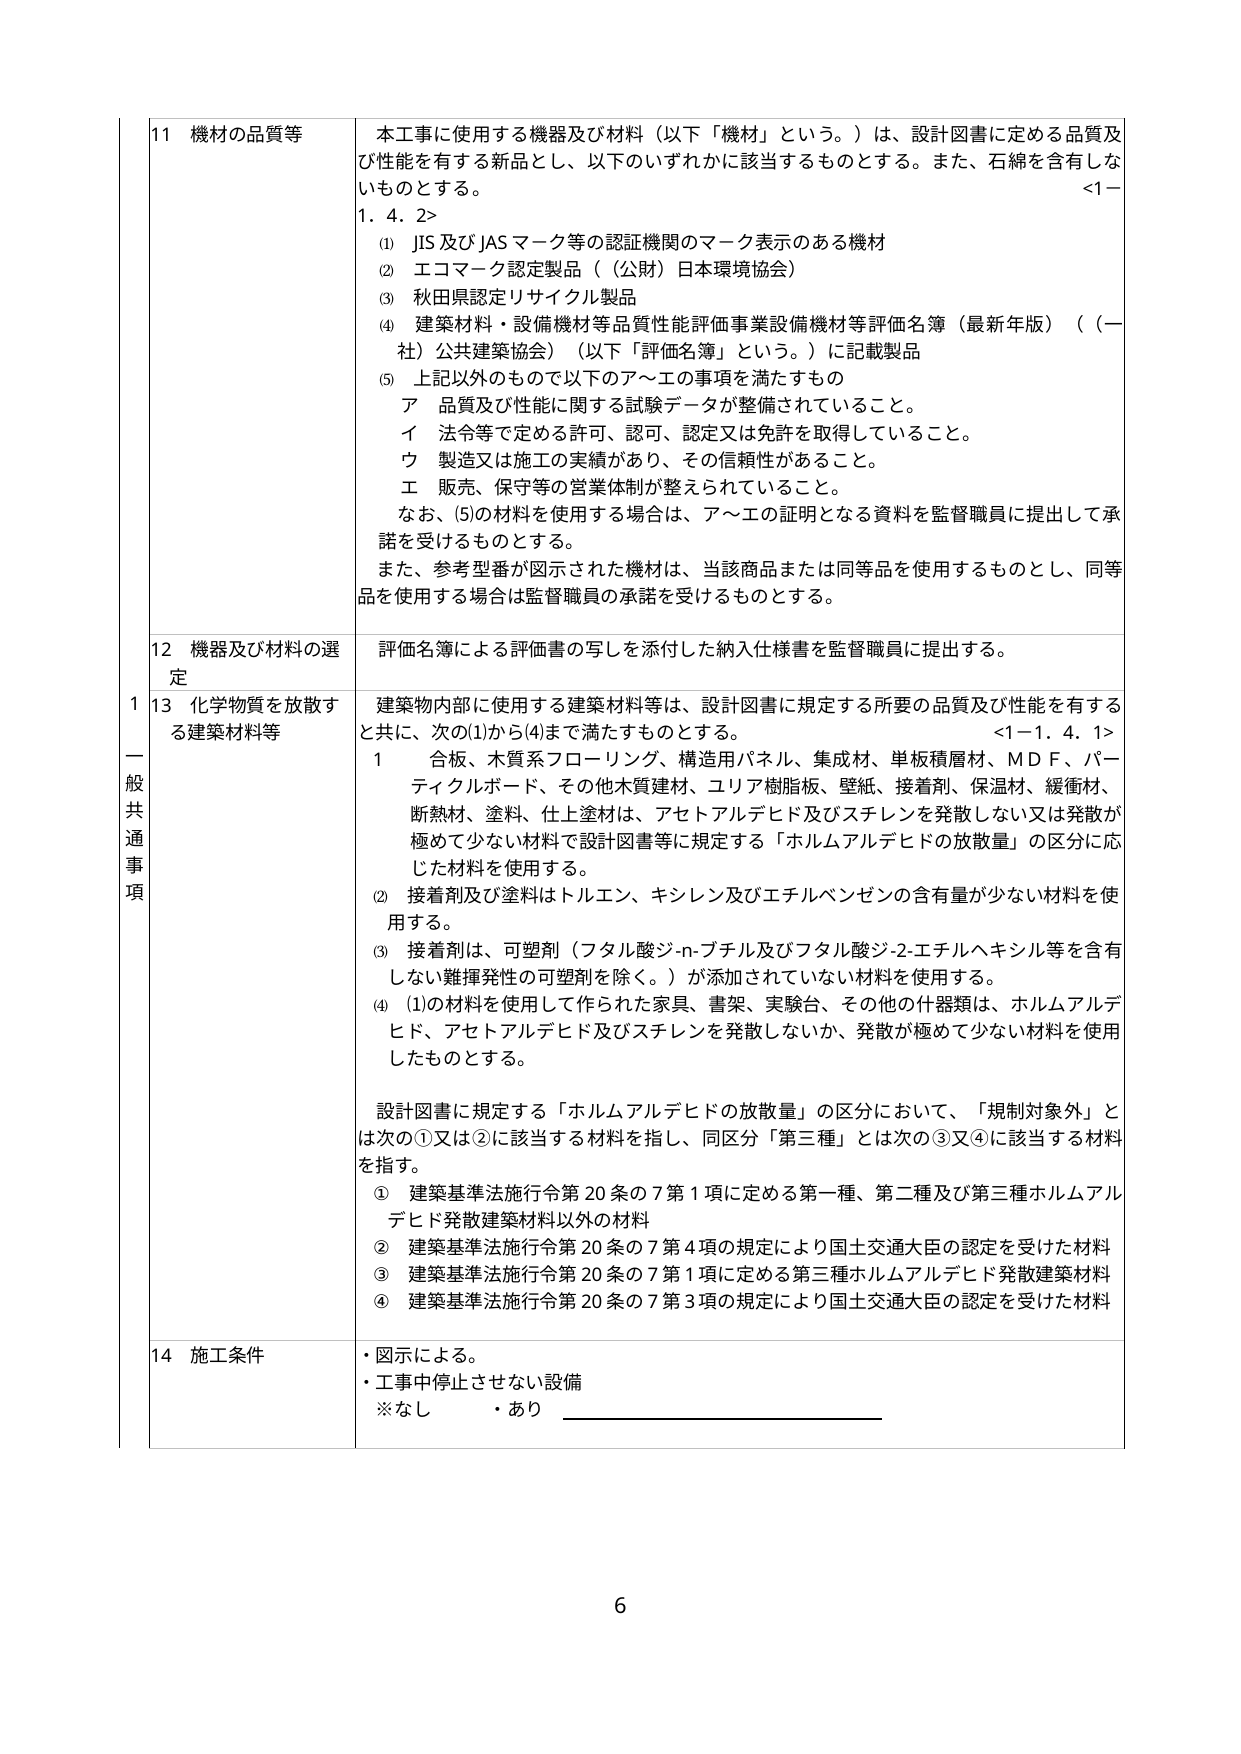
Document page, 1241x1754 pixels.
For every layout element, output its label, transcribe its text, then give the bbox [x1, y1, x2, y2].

table_cell 11 機材の品質等 [150, 119, 355, 634]
table_cell 13 化学物質を放散す る建築材料等 [150, 691, 355, 1340]
table_cell 14 施工条件 [150, 1341, 355, 1448]
table_cell 評価名簿による評価書の写しを添付した納入仕様書を監督職員に提出する。 [356, 635, 1124, 689]
table_cell 本工事に使用する機器及び材料（以下「機材」という。）は、設計図書に定める品質及び性能を有する新品とし、以下のいずれかに該当するものとする。また、石綿を含有しないものとする。 <1－1．4．2> ⑴ JIS及びJASマ－ク等の認証機関のマ－ク表示のある機材 ⑵ エコマ－ク認定製品（（公財）日本環境協会） ⑶ 秋田県認定リサイクル製品 ⑷ 建築材料・設備機材等品質性能評価事業設備機材等評価名簿（最新年版）（（一社）公共建築協会）（以下「評価名簿」という。）に記載製品 ⑸ 上記以外のもので以下のア～エの事項を満たすもの ア 品質及び性能に関する試験デ－タが整備されていること。 イ 法令等で定める許可、認可、認定又は免許を取得していること。 ウ 製造又は施工の実績があり、その信頼性があること。 エ 販売、保守等の営業体制が整えられていること。 なお、⑸の材料を使用する場合は、ア～エの証明となる資料を監督職員に提出して承諾を受けるものとする。 また、参考型番が図示された機材は、当該商品または同等品を使用するものとし、同等品を使用する場合は監督職員の承諾を受けるものとする。 [356, 119, 1124, 634]
table_cell 1 一般共通事項 [120, 690, 149, 1448]
table_cell ・図示による。 ・工事中停止させない設備 ※なし ・あり [356, 1341, 1124, 1448]
table_cell 建築物内部に使用する建築材料等は、設計図書に規定する所要の品質及び性能を有すると共に、次の⑴から⑷まで満たすものとする。 <1－1．4．1> 合板、木質系フローリング、構造用パネル、集成材、単板積層材、ＭＤＦ、パーティクルボード、その他木質建材、ユリア樹脂板、壁紙、接着剤、保温材、緩衝材、断熱材、塗料、仕上塗材は、アセトアルデヒド及びスチレンを発散しない又は発散が極めて少ない材料で設計図書等に規定する「ホルムアルデヒドの放散量」の区分に応じた材料を使用する。 ⑵ 接着剤及び塗料はトルエン、キシレン及びエチルベンゼンの含有量が少ない材料を使用する。 ⑶ 接着剤は、可塑剤（フタル酸ジ-n-ブチル及びフタル酸ジ-2-エチルヘキシル等を含有しない難揮発性の可塑剤を除く。）が添加されていない材料を使用する。 ⑷ ⑴の材料を使用して作られた家具、書架、実験台、その他の什器類は、ホルムアルデヒド、アセトアルデヒド及びスチレンを発散しないか、発散が極めて少ない材料を使用したものとする。 設計図書に規定する「ホルムアルデヒドの放散量」の区分において、「規制対象外」とは次の①又は②に該当する材料を指し、同区分「第三種」とは次の③又④に該当する材料を指す。 ① 建築基準法施行令第20条の7第1項に定める第一種、第二種及び第三種ホルムアルデヒド発散建築材料以外の材料 ② 建築基準法施行令第20条の7第4項の規定により国土交通大臣の認定を受けた材料 ③ 建築基準法施行令第20条の7第1項に定める第三種ホルムアルデヒド発散建築材料 ④ 建築基準法施行令第20条の7第3項の規定により国土交通大臣の認定を受けた材料 [356, 691, 1124, 1340]
table_cell 12 機器及び材料の選 定 [150, 635, 355, 689]
